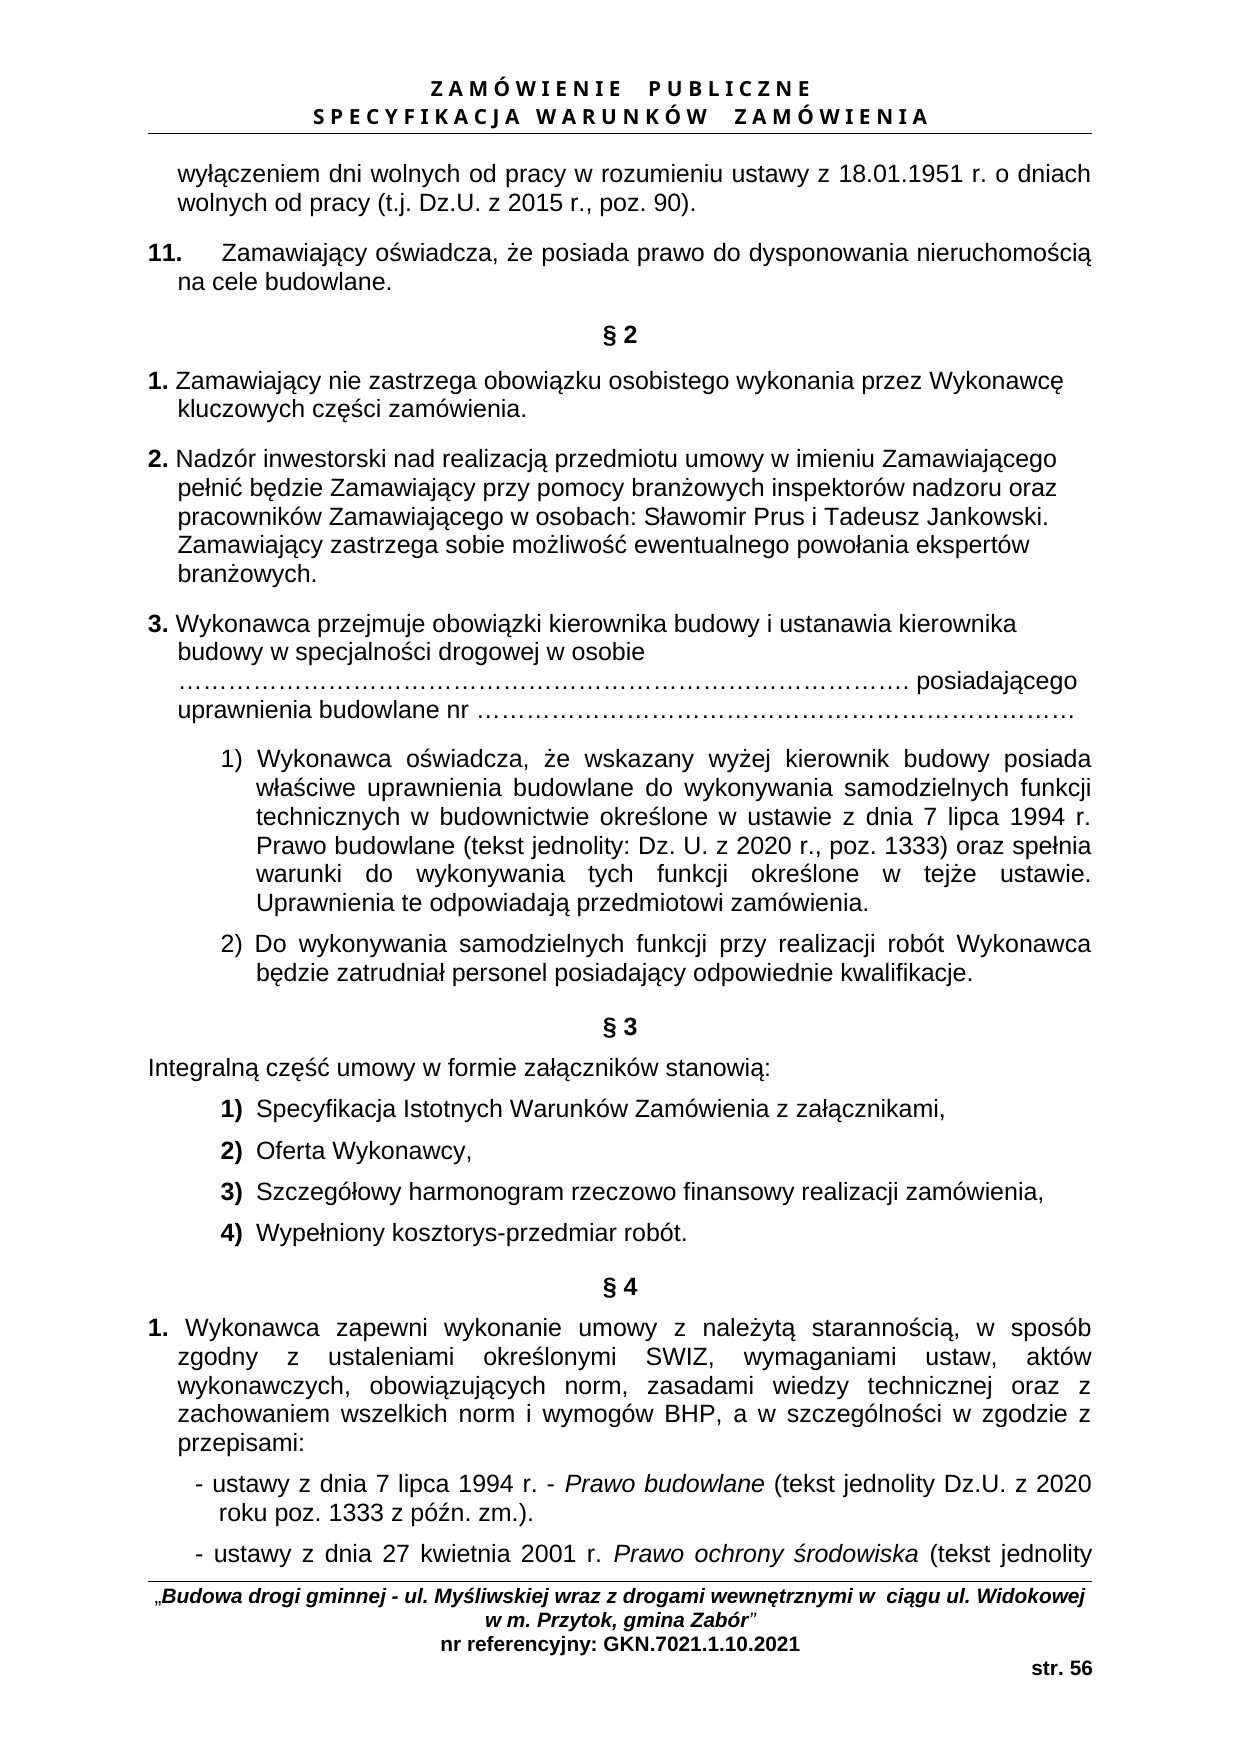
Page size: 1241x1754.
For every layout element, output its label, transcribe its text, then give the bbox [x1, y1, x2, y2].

text 1. Zamawiający nie zastrzega obowiązku osobistego wykonania przez Wykonawcę kluczowych części zamówienia. [148, 366, 1092, 423]
text § 4 [148, 1272, 1092, 1301]
list Oferta Wykonawcy, [220, 1136, 1092, 1164]
list Szczegółowy harmonogram rzeczowo finansowy realizacji zamówienia, [220, 1177, 1092, 1206]
text 1) Wykonawca oświadcza, że wskazany wyżej kierownik budowy posiada właściwe uprawnienia budowlane do wykonywania samodzielnych funkcji technicznych w budownictwie określone w ustawie z dnia 7 lipca 1994 r. Prawo budowlane (tekst jednolity: Dz. U. z 2020 r., poz. 1333) oraz spełnia warunki do wykonywania tych funkcji określone w tejże ustawie. Uprawnienia te odpowiadają przedmiotowi zamówienia. [220, 744, 1092, 917]
text § 2 [148, 320, 1092, 349]
text § 3 [148, 1012, 1092, 1041]
list Wypełniony kosztorys-przedmiar robót. [220, 1218, 1092, 1247]
text 3. Wykonawca przejmuje obowiązki kierownika budowy i ustanawia kierownika budowy w specjalności drogowej w osobie ……………………………………………………………………………. posiadającego uprawnienia budowlane nr ……………………………………………………………… [148, 609, 1092, 724]
list Specyfikacja Istotnych Warunków Zamówienia z załącznikami, [220, 1094, 1092, 1123]
text - ustawy z dnia 7 lipca 1994 r. - Prawo budowlane (tekst jednolity Dz.U. z 2020 roku poz. 1333 z późn. zm.). [195, 1469, 1092, 1527]
text Integralną część umowy w formie załączników stanowią: [148, 1053, 1092, 1082]
list Zamawiający oświadcza, że posiada prawo do dysponowania nieruchomością na cele budowlane. [148, 238, 1092, 295]
text 1. Wykonawca zapewni wykonanie umowy z należytą starannością, w sposób zgodny z ustaleniami określonymi SWIZ, wymaganiami ustaw, aktów wykonawczych, obowiązujących norm, zasadami wiedzy technicznej oraz z zachowaniem wszelkich norm i wymogów BHP, a w szczególności w zgodzie z przepisami: [148, 1313, 1092, 1457]
text 2) Do wykonywania samodzielnych funkcji przy realizacji robót Wykonawca będzie zatrudniał personel posiadający odpowiednie kwalifikacje. [220, 929, 1092, 987]
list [148, 159, 1092, 217]
text 2. Nadzór inwestorski nad realizacją przedmiotu umowy w imieniu Zamawiającego pełnić będzie Zamawiający przy pomocy branżowych inspektorów nadzoru oraz pracowników Zamawiającego w osobach: Sławomir Prus i Tadeusz Jankowski. Zamawiający zastrzega sobie możliwość ewentualnego powołania ekspertów branżowych. [148, 444, 1092, 588]
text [195, 1539, 1092, 1568]
